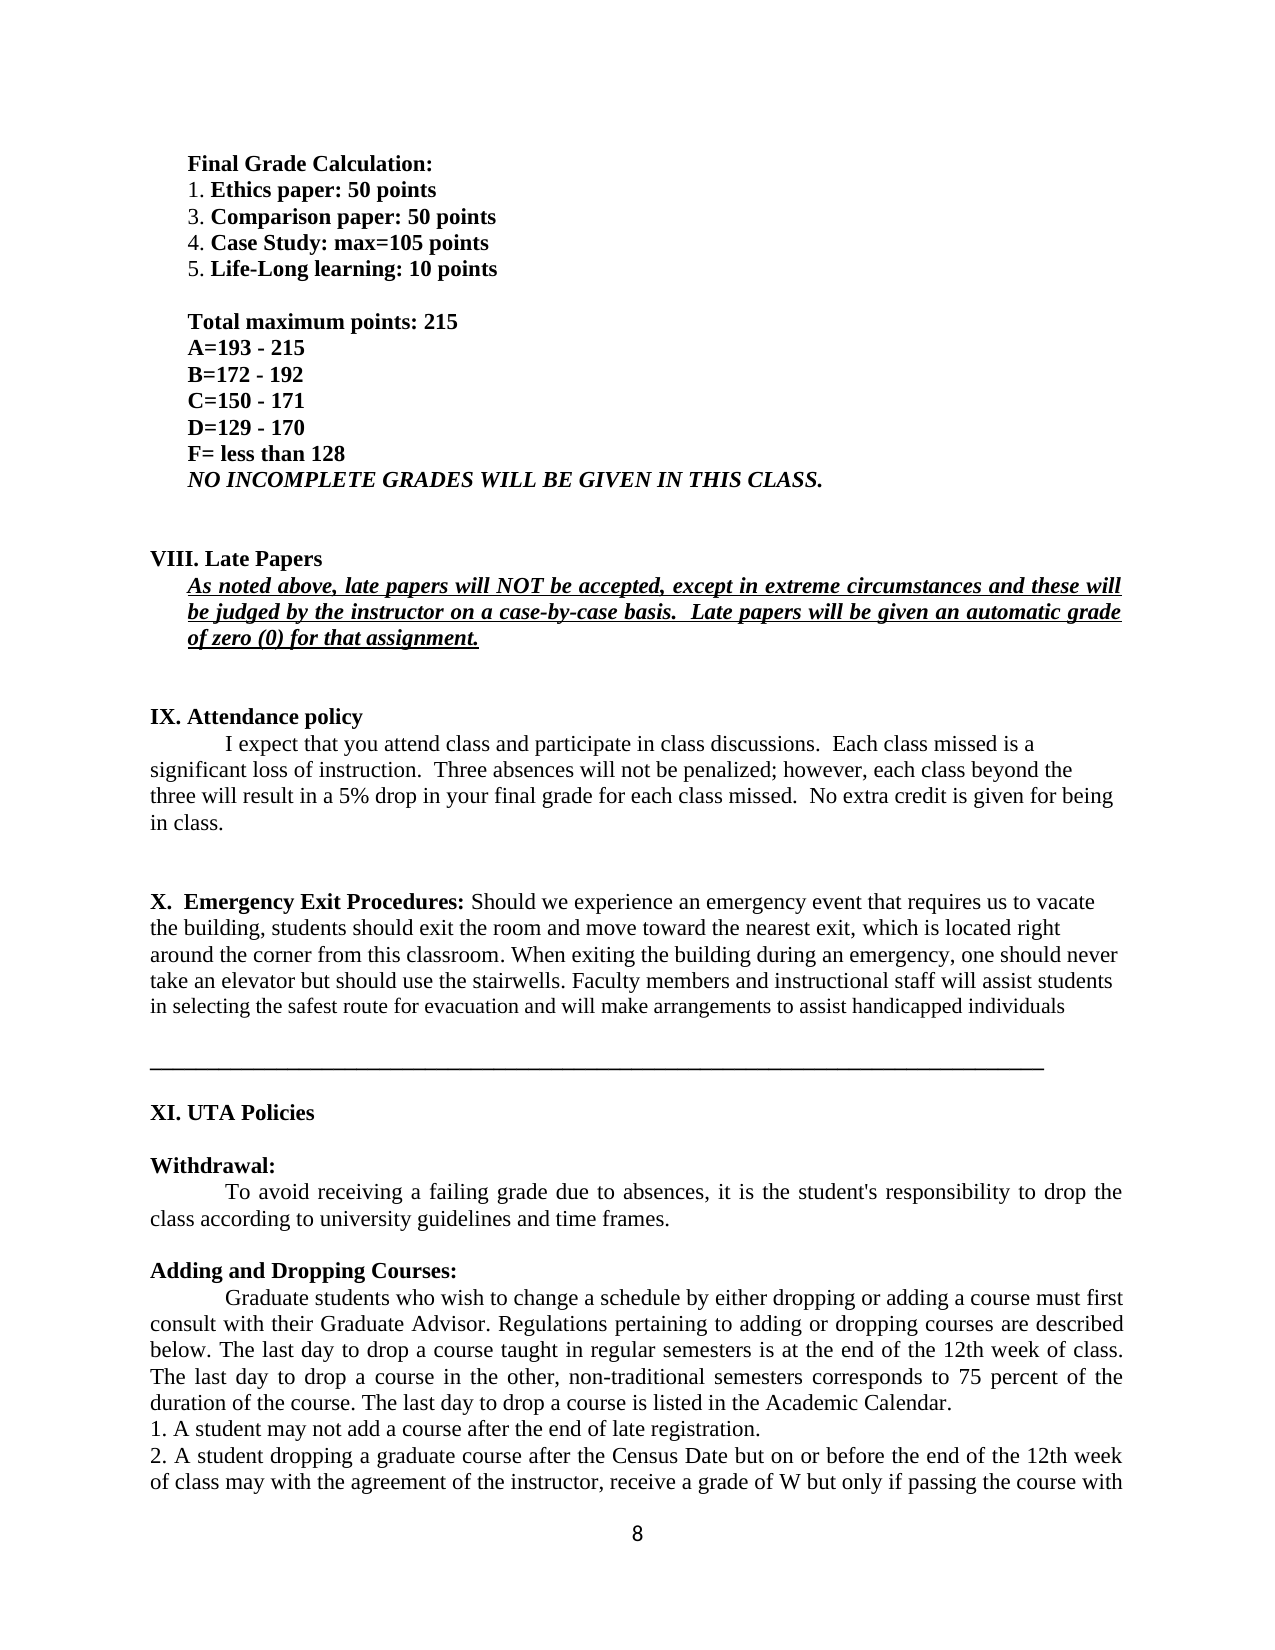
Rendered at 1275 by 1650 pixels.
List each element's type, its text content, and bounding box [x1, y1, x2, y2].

text B=172 - 192 [187, 361, 1125, 387]
text F= less than 128 [187, 440, 1125, 466]
text 3. Comparison paper: 50 points [187, 203, 1125, 229]
text 5. Life-Long learning: 10 points [187, 255, 1125, 282]
text 4. Case Study: max=105 points [187, 229, 1125, 255]
text 1. Ethics paper: 50 points [187, 176, 1125, 203]
text Adding and Dropping Courses: [150, 1257, 1125, 1284]
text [150, 1442, 1125, 1494]
text XI. UTA Policies [150, 1099, 1125, 1126]
text I expect that you attend class and participate in class discussions. Each class missed is a significant loss of instruction. Three absences will not be penalized; however, each class beyond the three will result in a 5% drop in your final grade for each class missed. No extra credit is given for being in class. [150, 730, 1125, 835]
text NO INCOMPLETE GRADES WILL BE GIVEN IN THIS CLASS. [187, 466, 1125, 493]
text X. Emergency Exit Procedures: Should we experience an emergency event that requires us to vacate the building, students should exit the room and move toward the nearest exit, which is located right around the corner from this classroom. When exiting the building during an emergency, one should never take an elevator but should use the stairwells. Faculty members and instructional staff will assist students in selecting the safest route for evacuation and will make arrangements to assist handicapped individuals [150, 888, 1125, 1018]
text A=193 - 215 [187, 334, 1125, 361]
text Graduate students who wish to change a schedule by either dropping or adding a course must first consult with their Graduate Advisor. Regulations pertaining to adding or dropping courses are described below. The last day to drop a course taught in regular semesters is at the end of the 12th week of class. The last day to drop a course in the other, non-traditional semesters corresponds to 75 percent of the duration of the course. The last day to drop a course is listed in the Academic Calendar. [150, 1284, 1125, 1416]
text Final Grade Calculation: [187, 150, 1125, 176]
text VIII. Late Papers [150, 545, 1125, 572]
text IX. Attendance policy [150, 703, 1125, 730]
text Withdrawal: [150, 1152, 1125, 1178]
text To avoid receiving a failing grade due to absences, it is the student's responsibility to drop the class according to university guidelines and time frames. [150, 1178, 1125, 1231]
text Total maximum points: 215 [187, 308, 1125, 334]
text D=129 - 170 [187, 413, 1125, 440]
text As noted above, late papers will NOT be accepted, except in extreme circumstances and these will be judged by the instructor on a case-by-case basis. Late papers will be given an automatic grade of zero (0) for that assignment. [187, 572, 1125, 651]
text ______________________________________________________________________________ [150, 1047, 1125, 1073]
text C=150 - 171 [187, 387, 1125, 413]
text 1. A student may not add a course after the end of late registration. [150, 1416, 1125, 1442]
